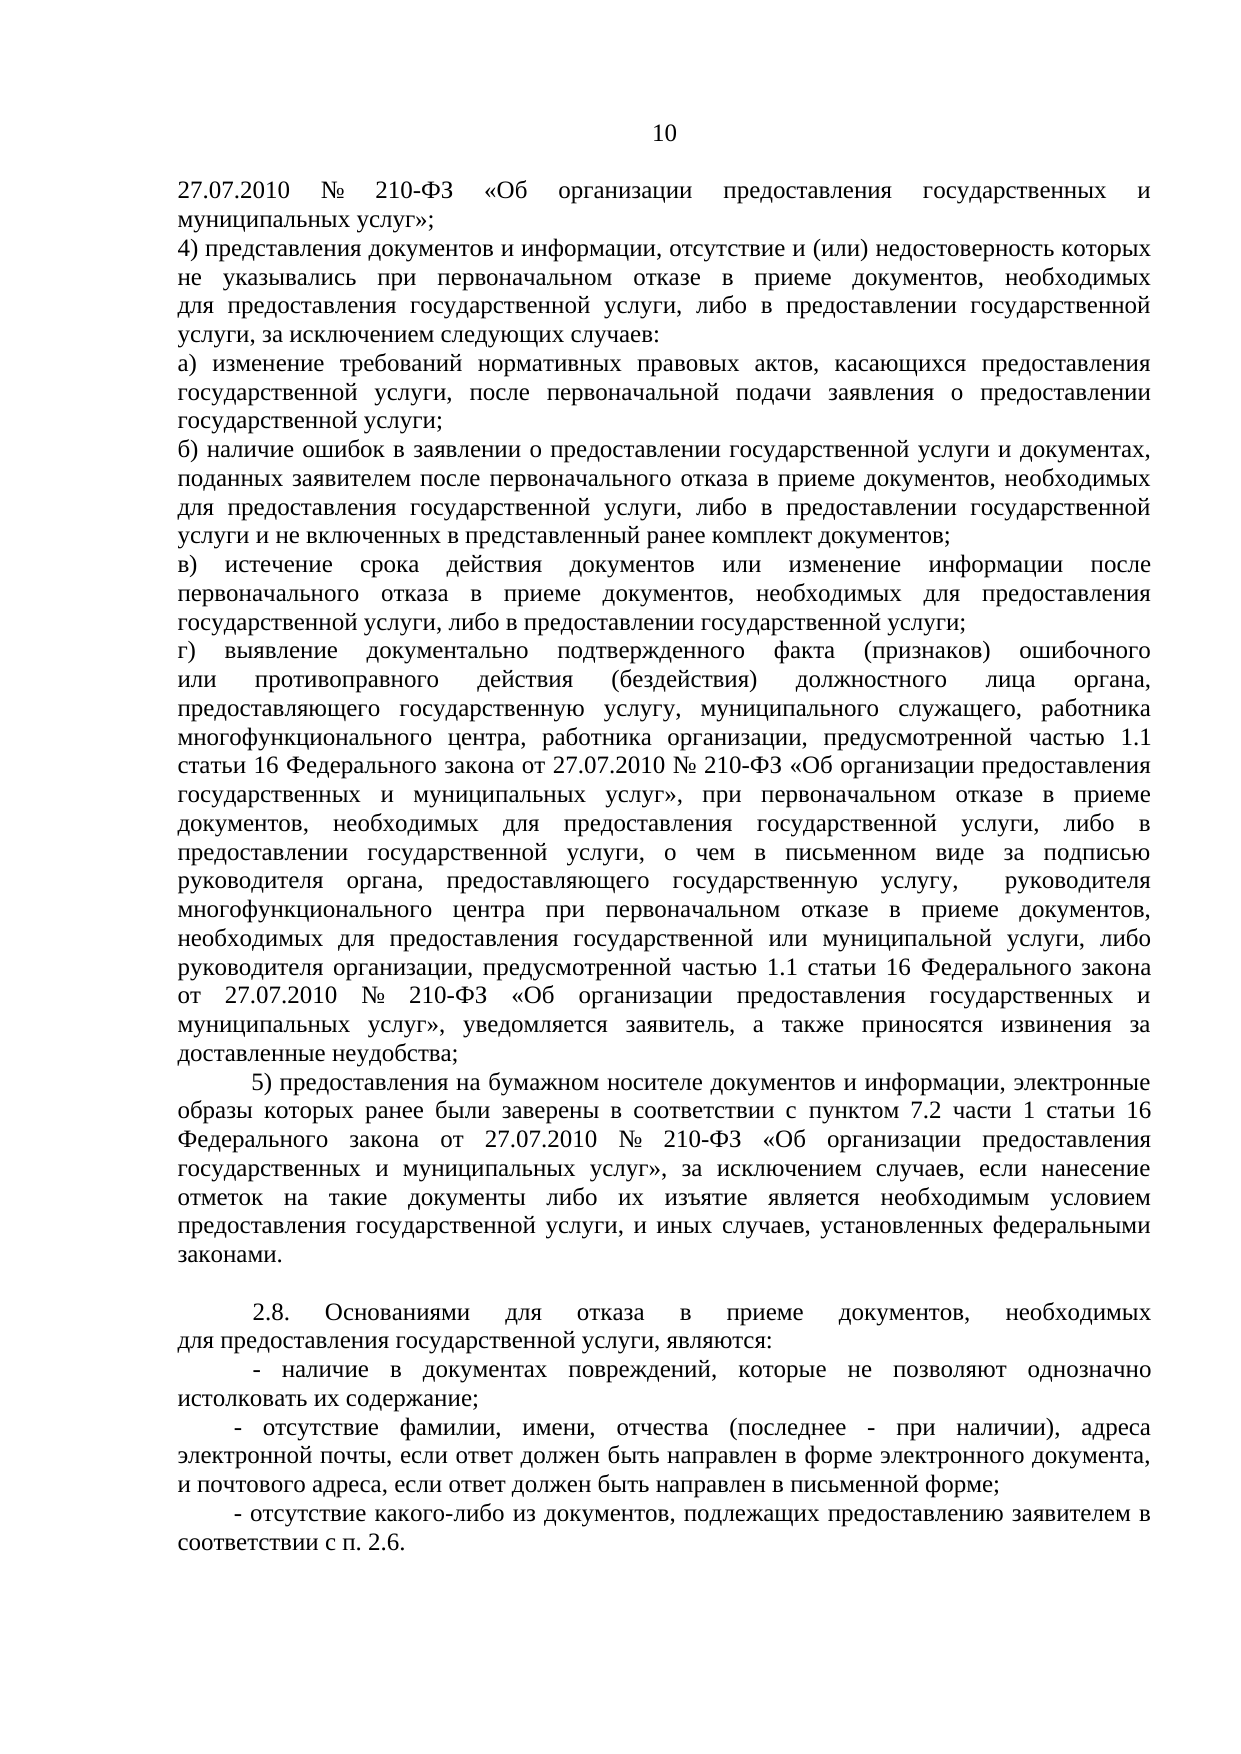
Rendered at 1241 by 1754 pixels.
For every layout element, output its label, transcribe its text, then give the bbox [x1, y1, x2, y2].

text - наличие в документах повреждений, которые не позволяют однозначно истолковать их содержание; [177, 1354, 1152, 1412]
text 5) предоставления на бумажном носителе документов и информации, электронные образы которых ранее были заверены в соответствии с пунктом 7.2 части 1 статьи 16 Федерального закона от 27.07.2010 № 210-ФЗ «Об организации предоставления государственных и муниципальных услуг», за исключением случаев, если нанесение отметок на такие документы либо их изъятие является необходимым условием предоставления государственной услуги, и иных случаев, установленных федеральными законами. [177, 1067, 1152, 1268]
text 4) представления документов и информации, отсутствие и (или) недостоверность которых не указывались при первоначальном отказе в приеме документов, необходимых для предоставления государственной услуги, либо в предоставлении государственной услуги, за исключением следующих случаев: [177, 233, 1152, 348]
text б) наличие ошибок в заявлении о предоставлении государственной услуги и документах, поданных заявителем после первоначального отказа в приеме документов, необходимых для предоставления государственной услуги, либо в предоставлении государственной услуги и не включенных в представленный ранее комплект документов; [177, 434, 1152, 549]
text - отсутствие какого-либо из документов, подлежащих предоставлению заявителем в соответствии с п. 2.6. [177, 1498, 1152, 1556]
text - отсутствие фамилии, имени, отчества (последнее - при наличии), адреса электронной почты, если ответ должен быть направлен в форме электронного документа, и почтового адреса, если ответ должен быть направлен в письменной форме; [177, 1412, 1152, 1498]
text а) изменение требований нормативных правовых актов, касающихся предоставления государственной услуги, после первоначальной подачи заявления о предоставлении государственной услуги; [177, 348, 1152, 434]
text в) истечение срока действия документов или изменение информации после первоначального отказа в приеме документов, необходимых для предоставления государственной услуги, либо в предоставлении государственной услуги; [177, 549, 1152, 636]
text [177, 176, 1152, 233]
text 2.8. Основаниями для отказа в приеме документов, необходимых для предоставления государственной услуги, являются: [177, 1297, 1152, 1354]
text г) выявление документально подтвержденного факта (признаков) ошибочного или противоправного действия (бездействия) должностного лица органа, предоставляющего государственную услугу, муниципального служащего, работника многофункционального центра, работника организации, предусмотренной частью 1.1 статьи 16 Федерального закона от 27.07.2010 № 210-ФЗ «Об организации предоставления государственных и муниципальных услуг», при первоначальном отказе в приеме документов, необходимых для предоставления государственной услуги, либо в предоставлении государственной услуги, о чем в письменном виде за подписью руководителя органа, предоставляющего государственную услугу, руководителя многофункционального центра при первоначальном отказе в приеме документов, необходимых для предоставления государственной или муниципальной услуги, либо руководителя организации, предусмотренной частью 1.1 статьи 16 Федерального закона от 27.07.2010 № 210-ФЗ «Об организации предоставления государственных и муниципальных услуг», уведомляется заявитель, а также приносятся извинения за доставленные неудобства; [177, 636, 1152, 1067]
